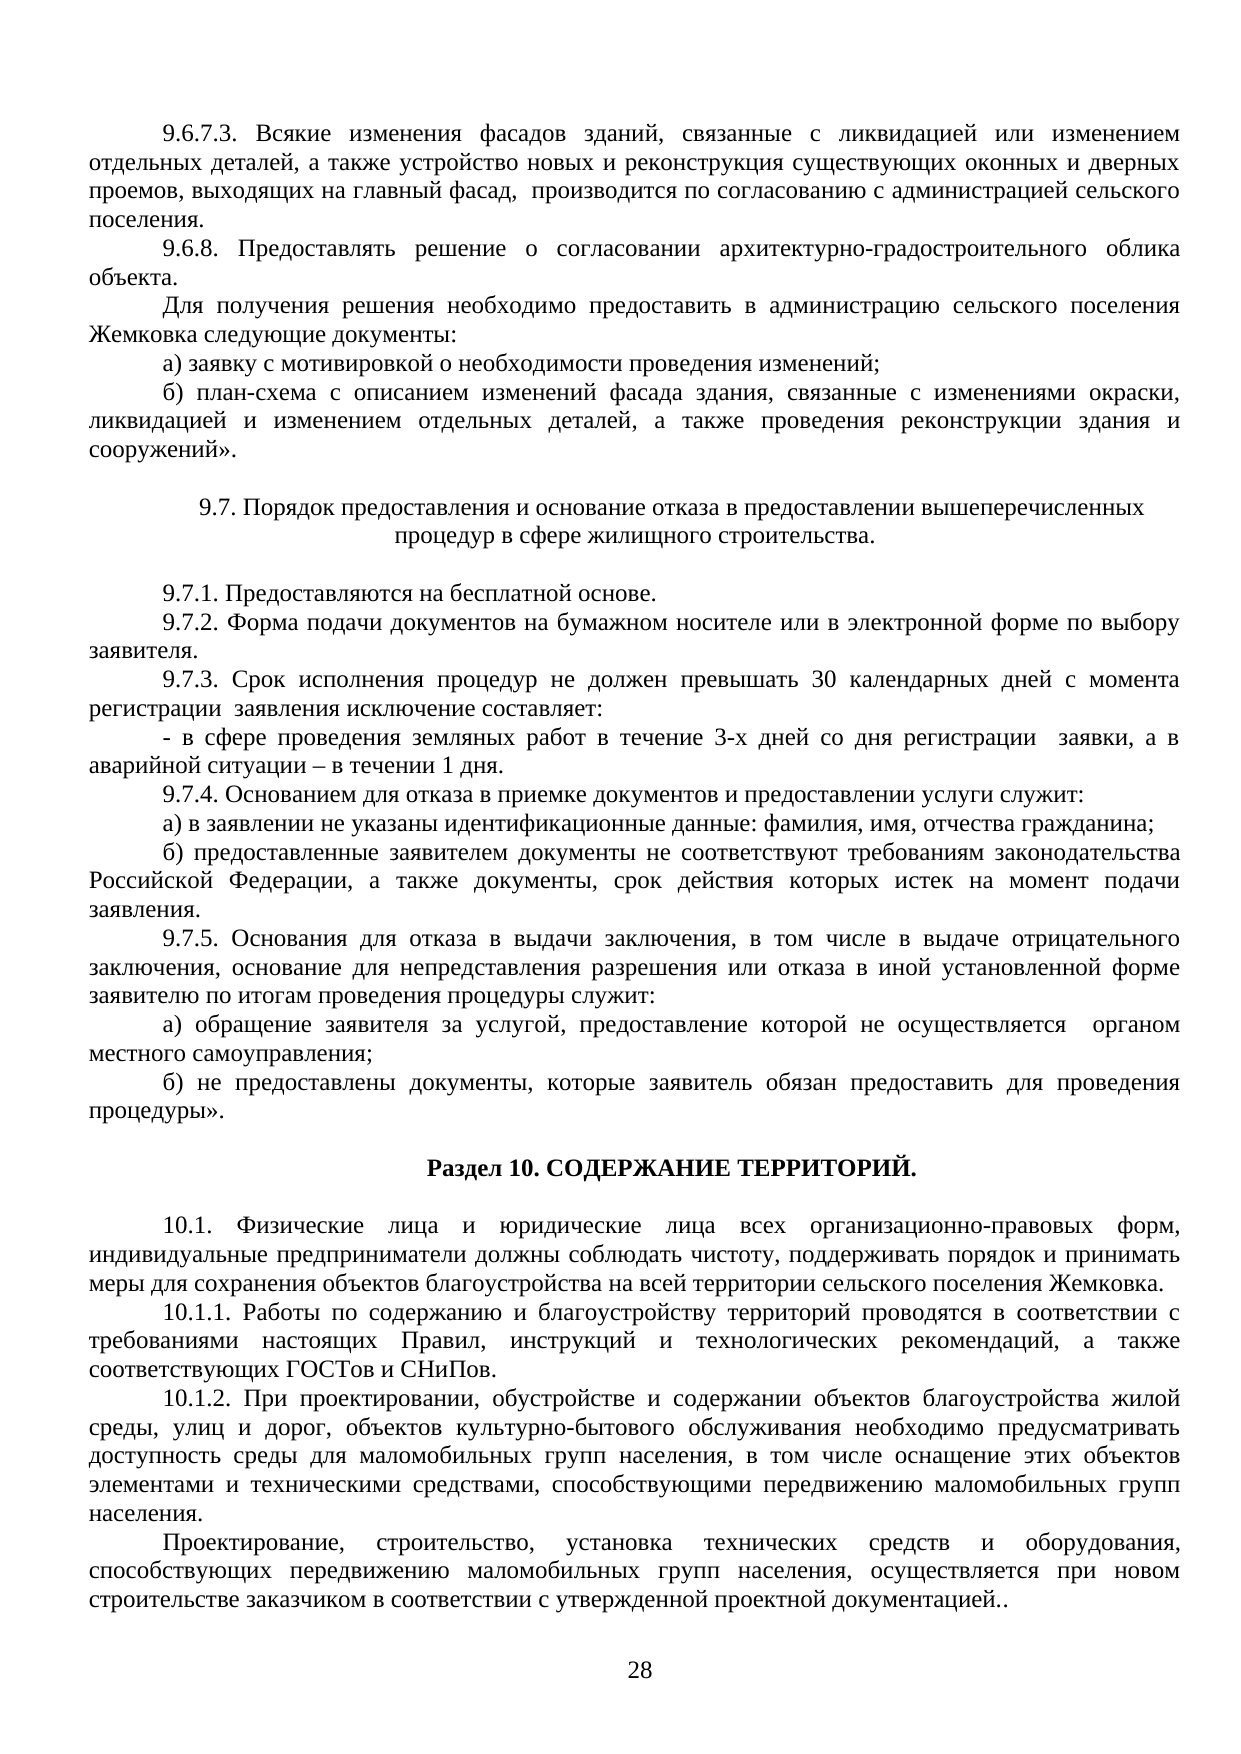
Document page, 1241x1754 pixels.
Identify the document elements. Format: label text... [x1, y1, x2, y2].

text 9.7.4. Основанием для отказа в приемке документов и предоставлении услуги служит: [88, 779, 1181, 808]
text 10.1.1. Работы по содержанию и благоустройству территорий проводятся в соответствии с требованиями настоящих Правил, инструкций и технологических рекомендаций, а также соответствующих ГОСТов и СНиПов. [88, 1297, 1181, 1383]
text 9.6.7.3. Всякие изменения фасадов зданий, связанные с ликвидацией или изменением отдельных деталей, а также устройство новых и реконструкция существующих оконных и дверных проемов, выходящих на главный фасад, производится по согласованию с администрацией сельского поселения. [88, 118, 1181, 233]
text а) в заявлении не указаны идентификационные данные: фамилия, имя, отчества гражданина; [88, 808, 1181, 837]
text Для получения решения необходимо предоставить в администрацию сельского поселения Жемковка следующие документы: [88, 291, 1181, 348]
text 9.7.5. Основания для отказа в выдачи заключения, в том числе в выдаче отрицательного заключения, основание для непредставления разрешения или отказа в иной установленной форме заявителю по итогам проведения процедуры служит: [88, 923, 1181, 1009]
text - в сфере проведения земляных работ в течение 3-х дней со дня регистрации заявки, а в аварийной ситуации – в течении 1 дня. [88, 722, 1181, 779]
text б) план-схема с описанием изменений фасада здания, связанные с изменениями окраски, ликвидацией и изменением отдельных деталей, а также проведения реконструкции здания и сооружений». [88, 377, 1181, 463]
text 10.1. Физические лица и юридические лица всех организационно-правовых форм, индивидуальные предприниматели должны соблюдать чистоту, поддерживать порядок и принимать меры для сохранения объектов благоустройства на всей территории сельского поселения Жемковка. [88, 1211, 1181, 1297]
text 9.7.1. Предоставляются на бесплатной основе. [88, 578, 1181, 607]
text б) предоставленные заявителем документы не соответствуют требованиям законодательства Российской Федерации, а также документы, срок действия которых истек на момент подачи заявления. [88, 837, 1181, 923]
text 9.6.8. Предоставлять решение о согласовании архитектурно-градостроительного облика объекта. [88, 233, 1181, 291]
text 9.7.2. Форма подачи документов на бумажном носителе или в электронной форме по выбору заявителя. [88, 607, 1181, 664]
text Проектирование, строительство, установка технических средств и оборудования, способствующих передвижению маломобильных групп населения, осуществляется при новом строительстве заказчиком в соответствии с утвержденной проектной документацией.. [88, 1527, 1181, 1613]
text а) обращение заявителя за услугой, предоставление которой не осуществляется органом местного самоуправления; [88, 1009, 1181, 1067]
text а) заявку с мотивировкой о необходимости проведения изменений; [88, 348, 1181, 377]
text б) не предоставлены документы, которые заявитель обязан предоставить для проведения процедуры». [88, 1067, 1181, 1124]
text Раздел 10. СОДЕРЖАНИЕ ТЕРРИТОРИЙ. [88, 1153, 1181, 1182]
text 9.7. Порядок предоставления и основание отказа в предоставлении вышеперечисленных процедур в сфере жилищного строительства. [88, 492, 1181, 549]
text 10.1.2. При проектировании, обустройстве и содержании объектов благоустройства жилой среды, улиц и дорог, объектов культурно-бытового обслуживания необходимо предусматривать доступность среды для маломобильных групп населения, в том числе оснащение этих объектов элементами и техническими средствами, способствующими передвижению маломобильных групп населения. [88, 1383, 1181, 1527]
text 9.7.3. Срок исполнения процедур не должен превышать 30 календарных дней с момента регистрации заявления исключение составляет: [88, 664, 1181, 722]
